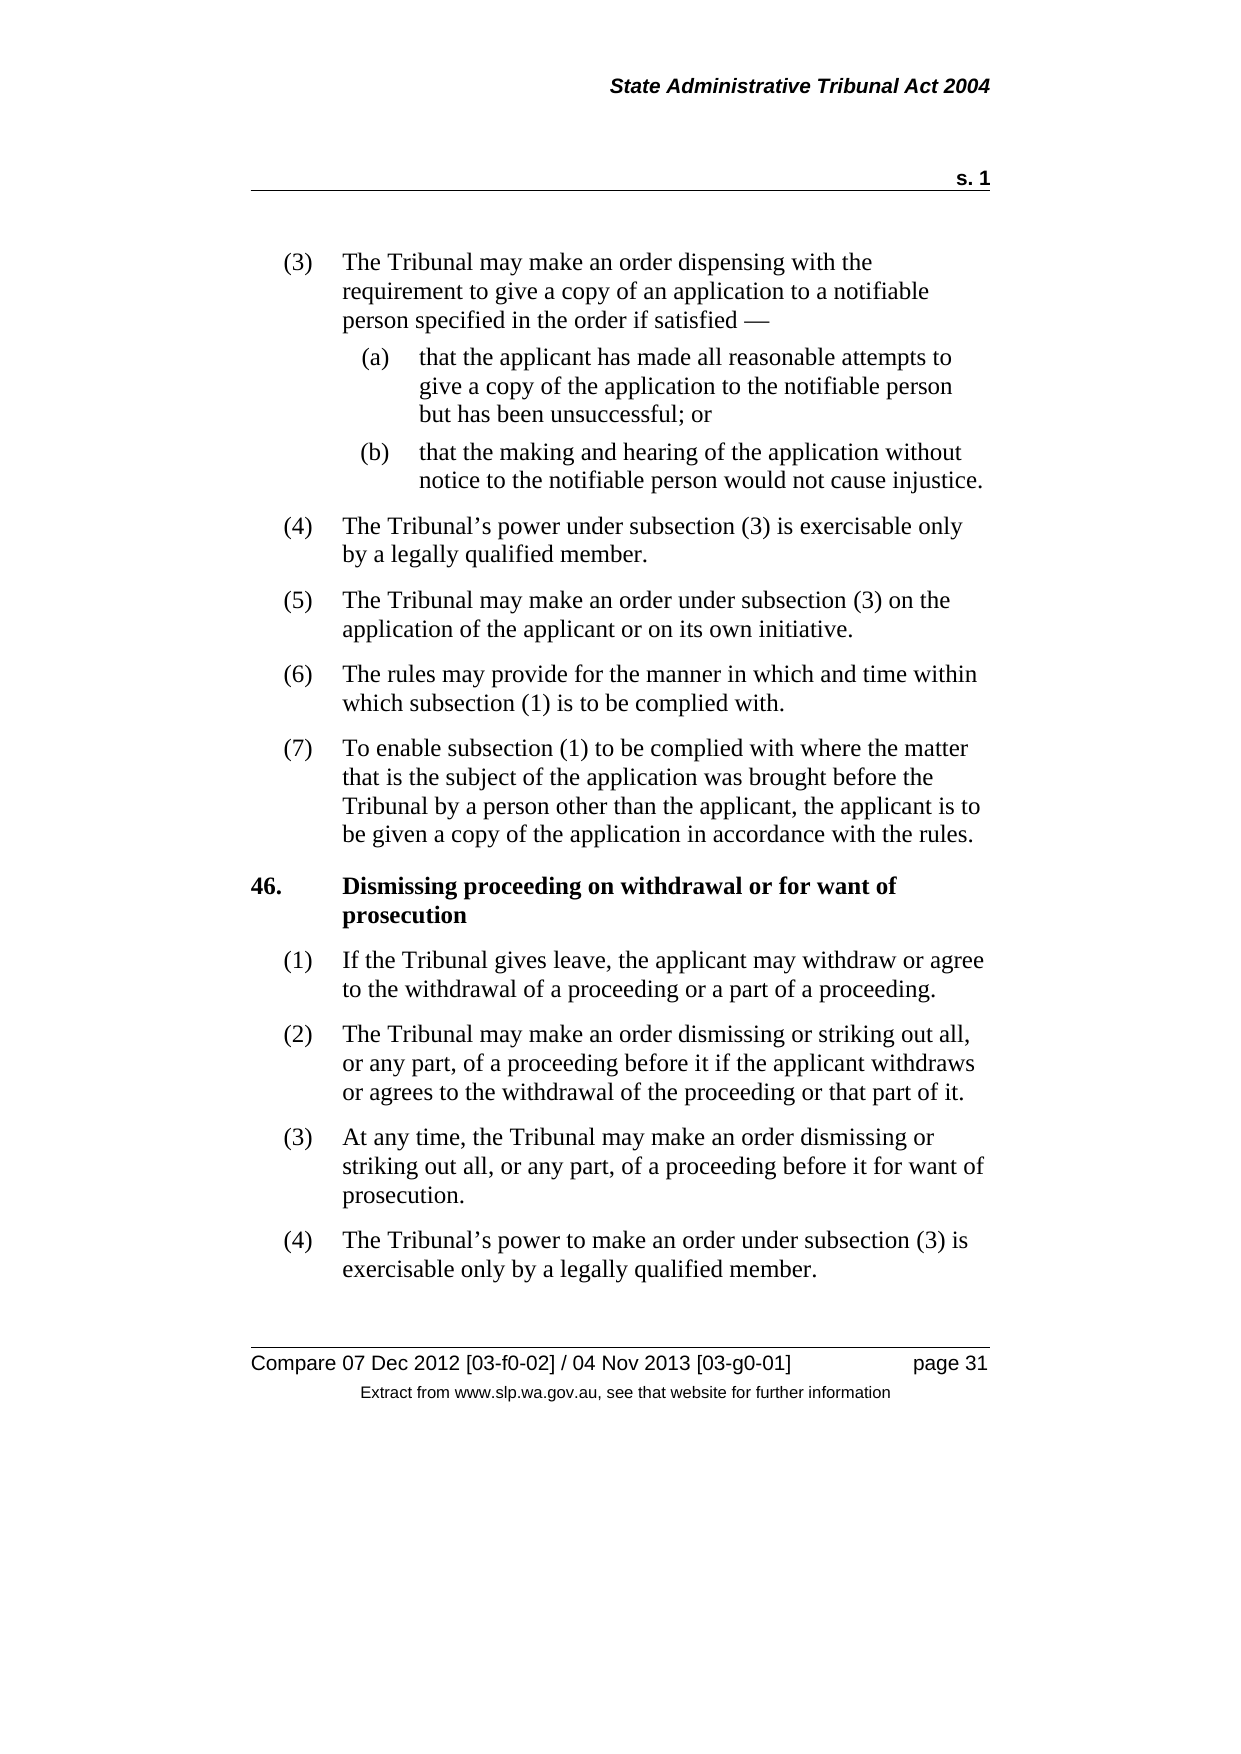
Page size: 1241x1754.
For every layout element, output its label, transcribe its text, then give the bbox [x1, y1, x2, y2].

subtitle 46. Dismissing proceeding on withdrawal or for want of prosecution [251, 871, 990, 929]
text (4) The Tribunal’s power under subsection (3) is exercisable only by a legally qualified member. [251, 511, 990, 568]
text (b) that the making and hearing of the application without notice to the notifiable person would not cause injustice. [251, 437, 990, 494]
text (a) that the applicant has made all reasonable attempts to give a copy of the application to the notifiable person but has been unsuccessful; or [251, 342, 990, 428]
text (4) The Tribunal’s power to make an order under subsection (3) is exercisable only by a legally qualified member. [251, 1225, 990, 1283]
text (2) The Tribunal may make an order dismissing or striking out all, or any part, of a proceeding before it if the applicant withdraws or agrees to the withdrawal of the proceeding or that part of it. [251, 1019, 990, 1106]
text (5) The Tribunal may make an order under subsection (3) on the application of the applicant or on its own initiative. [251, 585, 990, 642]
text (3) At any time, the Tribunal may make an order dismissing or striking out all, or any part, of a proceeding before it for want of prosecution. [251, 1122, 990, 1209]
text (1) If the Tribunal gives leave, the applicant may withdraw or agree to the withdrawal of a proceeding or a part of a proceeding. [251, 945, 990, 1003]
text (7) To enable subsection (1) to be complied with where the matter that is the subject of the application was brought before the Tribunal by a person other than the applicant, the applicant is to be given a copy of the application in accordance with the rules. [251, 733, 990, 848]
text (3) The Tribunal may make an order dispensing with the requirement to give a copy of an application to a notifiable person specified in the order if satisfied — [251, 247, 990, 334]
text (6) The rules may provide for the manner in which and time within which subsection (1) is to be complied with. [251, 659, 990, 717]
